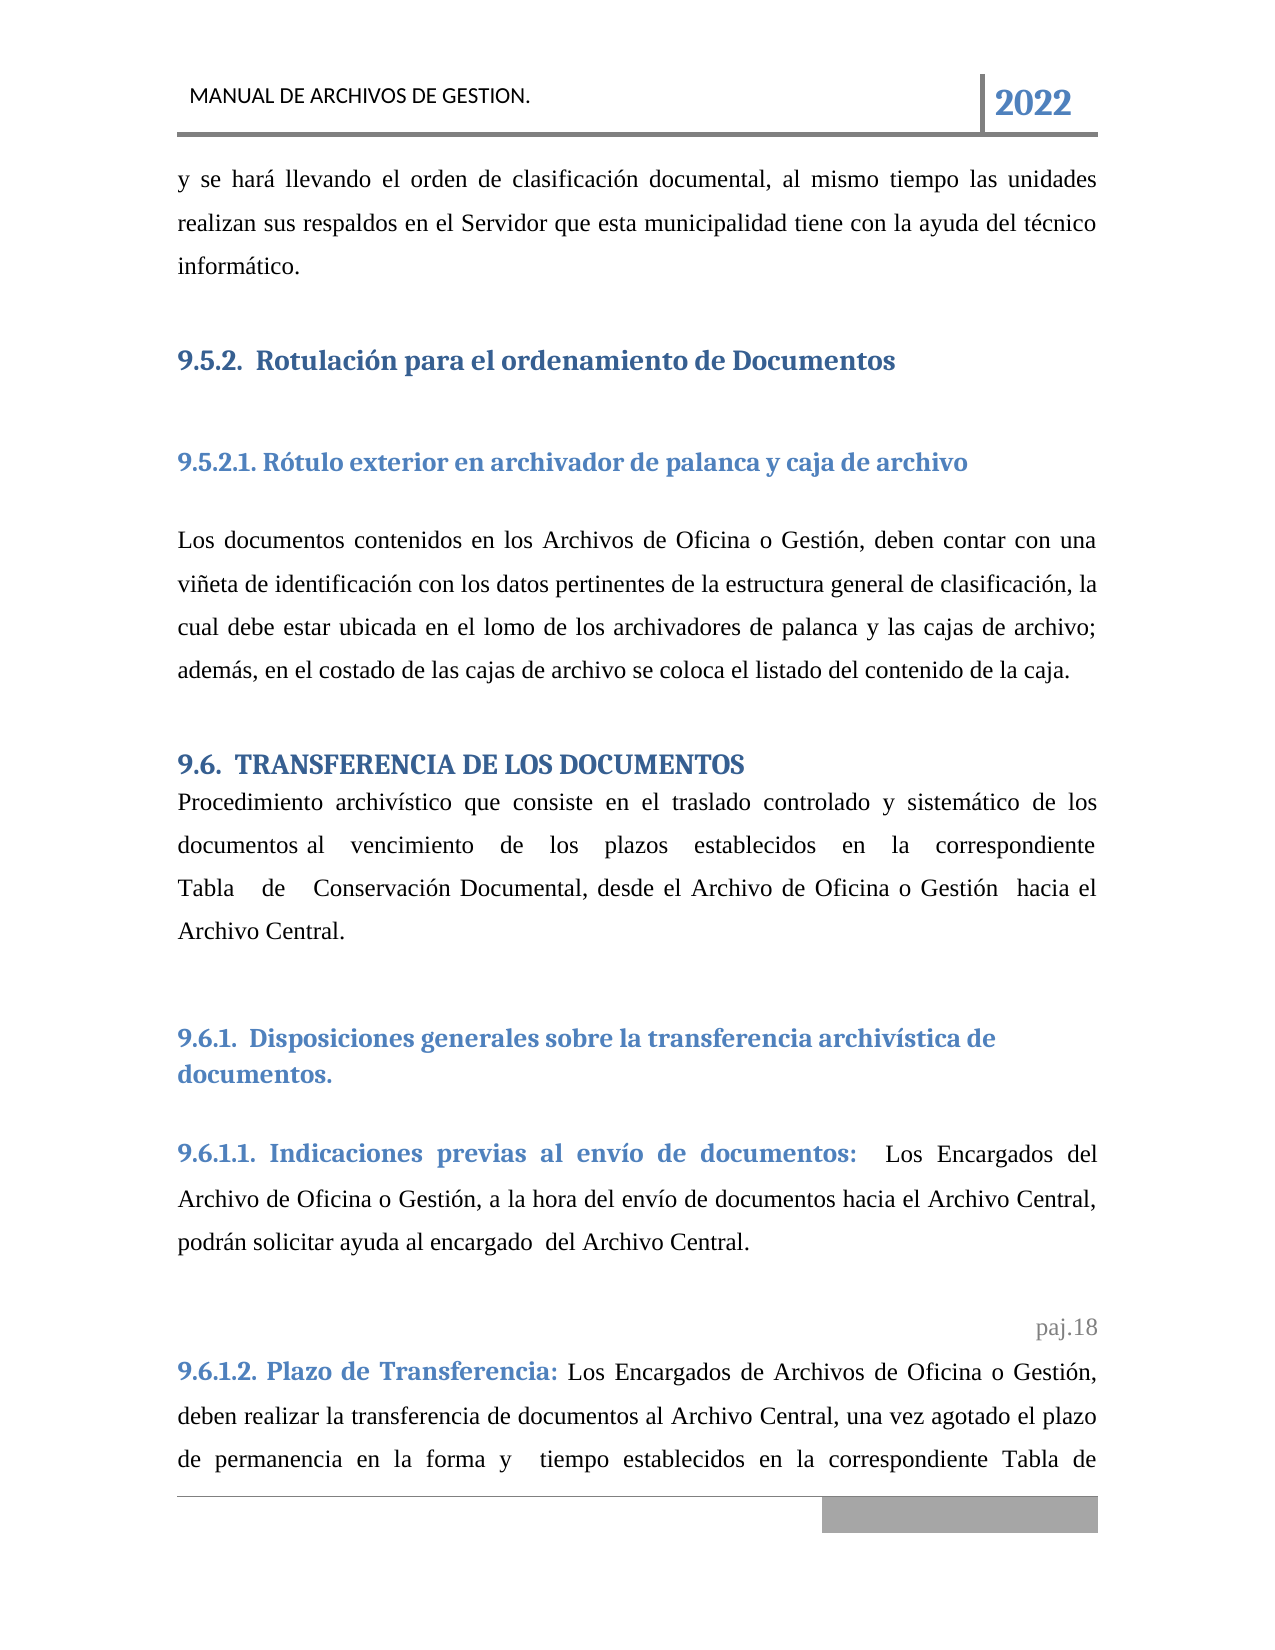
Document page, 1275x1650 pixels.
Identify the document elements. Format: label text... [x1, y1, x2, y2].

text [177, 164, 1098, 279]
subtitle 9.6. TRANSFERENCIA DE LOS DOCUMENTOS [177, 748, 1098, 782]
subtitle 9.5.2. Rotulación para el ordenamiento de Documentos [177, 344, 1098, 377]
subtitle 9.5.2.1. Rótulo exterior en archivador de palanca y caja de archivo [177, 447, 1098, 478]
subtitle 9.6.1. Disposiciones generales sobre la transferencia archivística de documentos. [177, 1023, 1098, 1090]
text paj.18 [177, 1270, 1098, 1341]
text 9.6.1.1. Indicaciones previas al envío de documentos: Los Encargados del Archivo de Oficina o Gestión, a la hora del envío de documentos hacia el Archivo Central, podrán solicitar ayuda al encargado del Archivo Central. [177, 1138, 1098, 1256]
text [177, 1356, 1098, 1473]
text Procedimiento archivístico que consiste en el traslado controlado y sistemático de los documentos al vencimiento de los plazos establecidos en la correspondiente Tabla de Conservación Documental, desde el Archivo de Oficina o Gestión hacia el Archivo Central. [177, 787, 1098, 945]
text Los documentos contenidos en los Archivos de Oficina o Gestión, deben contar con una viñeta de identificación con los datos pertinentes de la estructura general de clasificación, la cual debe estar ubicada en el lomo de los archivadores de palanca y las cajas de archivo; además, en el costado de las cajas de archivo se coloca el listado del contenido de la caja. [177, 526, 1098, 684]
